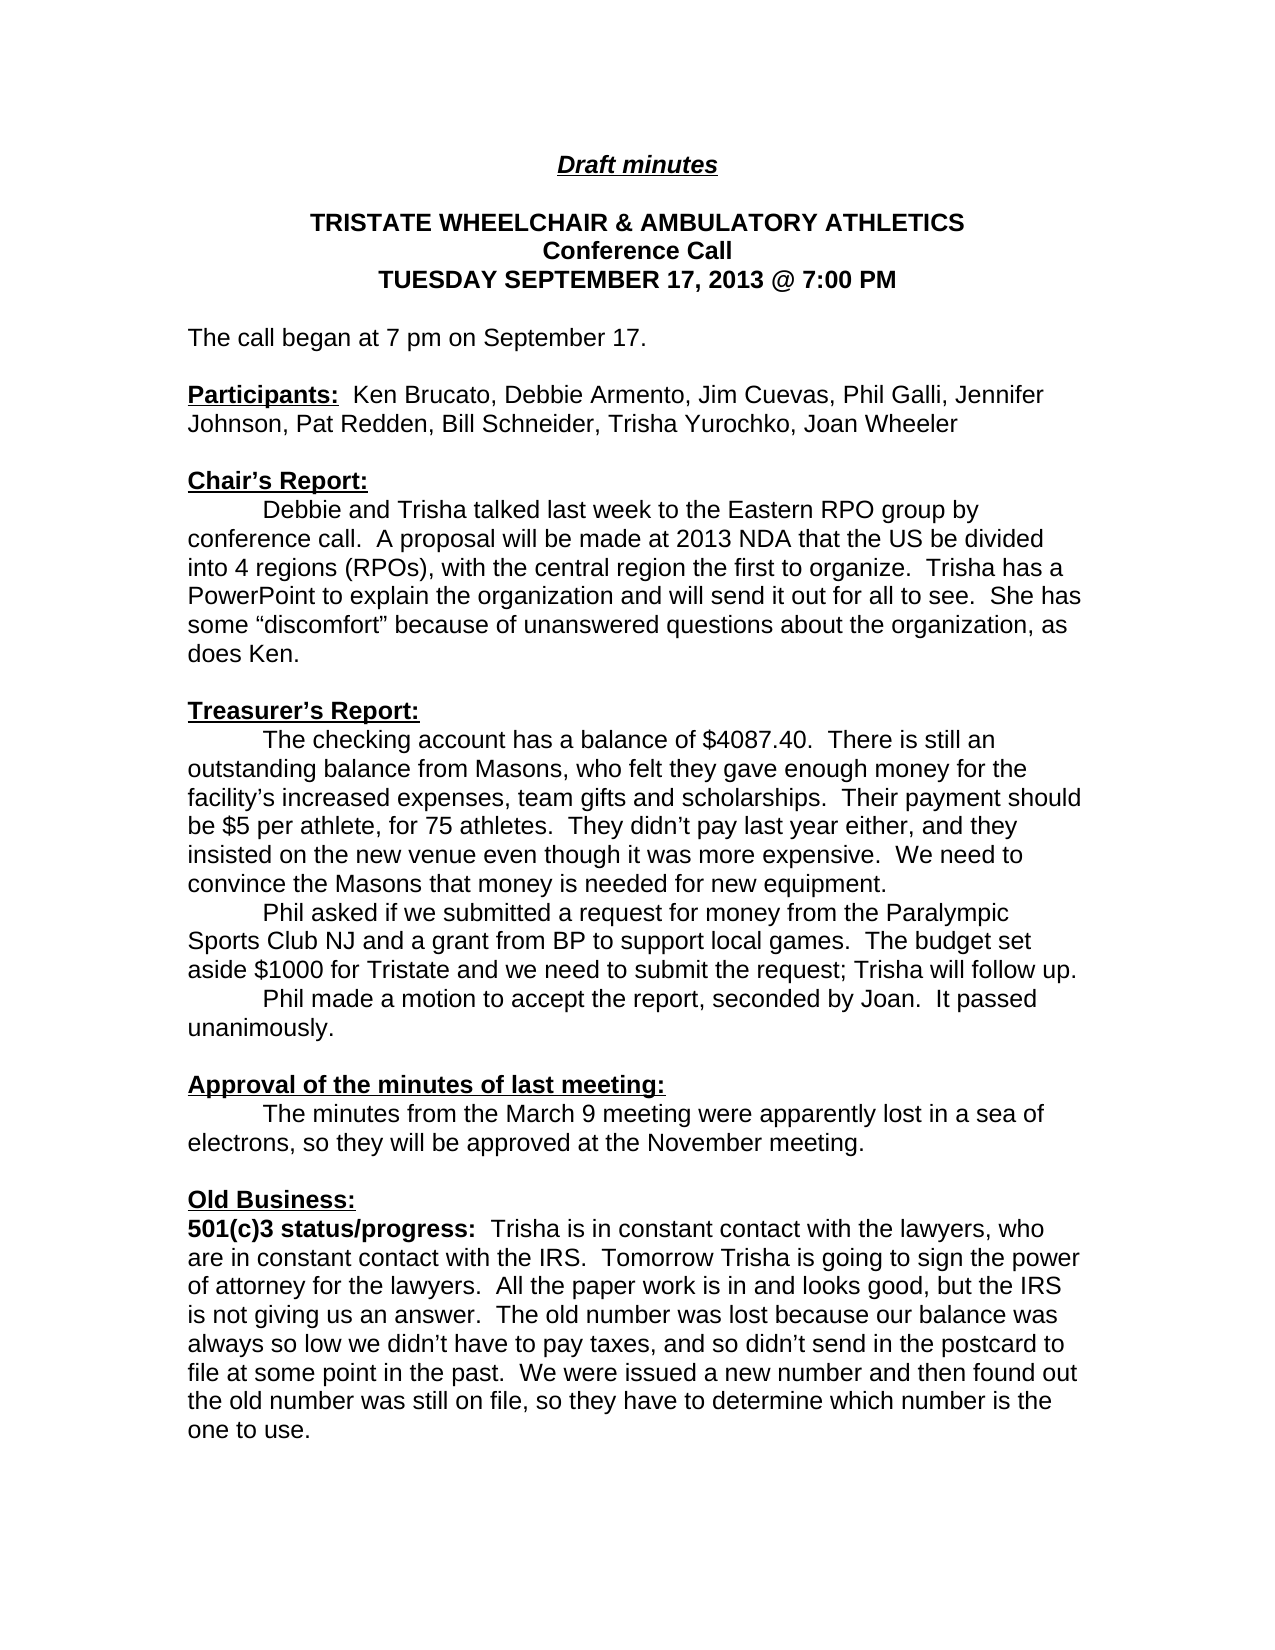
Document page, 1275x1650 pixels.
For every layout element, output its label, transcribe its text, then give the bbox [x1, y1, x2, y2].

text Phil asked if we submitted a request for money from the Paralympic Sports Club NJ and a grant from BP to support local games. The budget set aside $1000 for Tristate and we need to submit the request; Trisha will follow up. [187, 897, 1087, 984]
text Old Business: [187, 1185, 1087, 1214]
text TRISTATE WHEELCHAIR & AMBULATORY ATHLETICS [187, 207, 1087, 236]
text Chair’s Report: [187, 466, 1087, 495]
text Draft minutes [187, 150, 1087, 179]
text The minutes from the March 9 meeting were apparently lost in a sea of electrons, so they will be approved at the November meeting. [187, 1099, 1087, 1156]
text 501(c)3 status/progress: Trisha is in constant contact with the lawyers, who are in constant contact with the IRS. Tomorrow Trisha is going to sign the power of attorney for the lawyers. All the paper work is in and looks good, but the IRS is not giving us an answer. The old number was lost because our balance was always so low we didn’t have to pay taxes, and so didn’t send in the postcard to file at some point in the past. We were issued a new number and then found out the old number was still on file, so they have to determine which number is the one to use. [187, 1214, 1087, 1444]
text Approval of the minutes of last meeting: [187, 1070, 1087, 1099]
text Participants: Ken Brucato, Debbie Armento, Jim Cuevas, Phil Galli, Jennifer Johnson, Pat Redden, Bill Schneider, Trisha Yurochko, Joan Wheeler [187, 380, 1087, 437]
text Debbie and Trisha talked last week to the Eastern RPO group by conference call. A proposal will be made at 2013 NDA that the US be divided into 4 regions (RPOs), with the central region the first to organize. Trisha has a PowerPoint to explain the organization and will send it out for all to see. She has some “discomfort” because of unanswered questions about the organization, as does Ken. [187, 495, 1087, 667]
text TUESDAY SEPTEMBER 17, 2013 @ 7:00 PM [187, 265, 1087, 294]
text Phil made a motion to accept the report, seconded by Joan. It passed unanimously. [187, 984, 1087, 1041]
text The checking account has a balance of $4087.40. There is still an outstanding balance from Masons, who felt they gave enough money for the facility’s increased expenses, team gifts and scholarships. Their payment should be $5 per athlete, for 75 athletes. They didn’t pay last year either, and they insisted on the new venue even though it was more expensive. We need to convince the Masons that money is needed for new equipment. [187, 725, 1087, 897]
text The call began at 7 pm on September 17. [187, 322, 1087, 351]
text Treasurer’s Report: [187, 696, 1087, 725]
text Conference Call [187, 236, 1087, 265]
